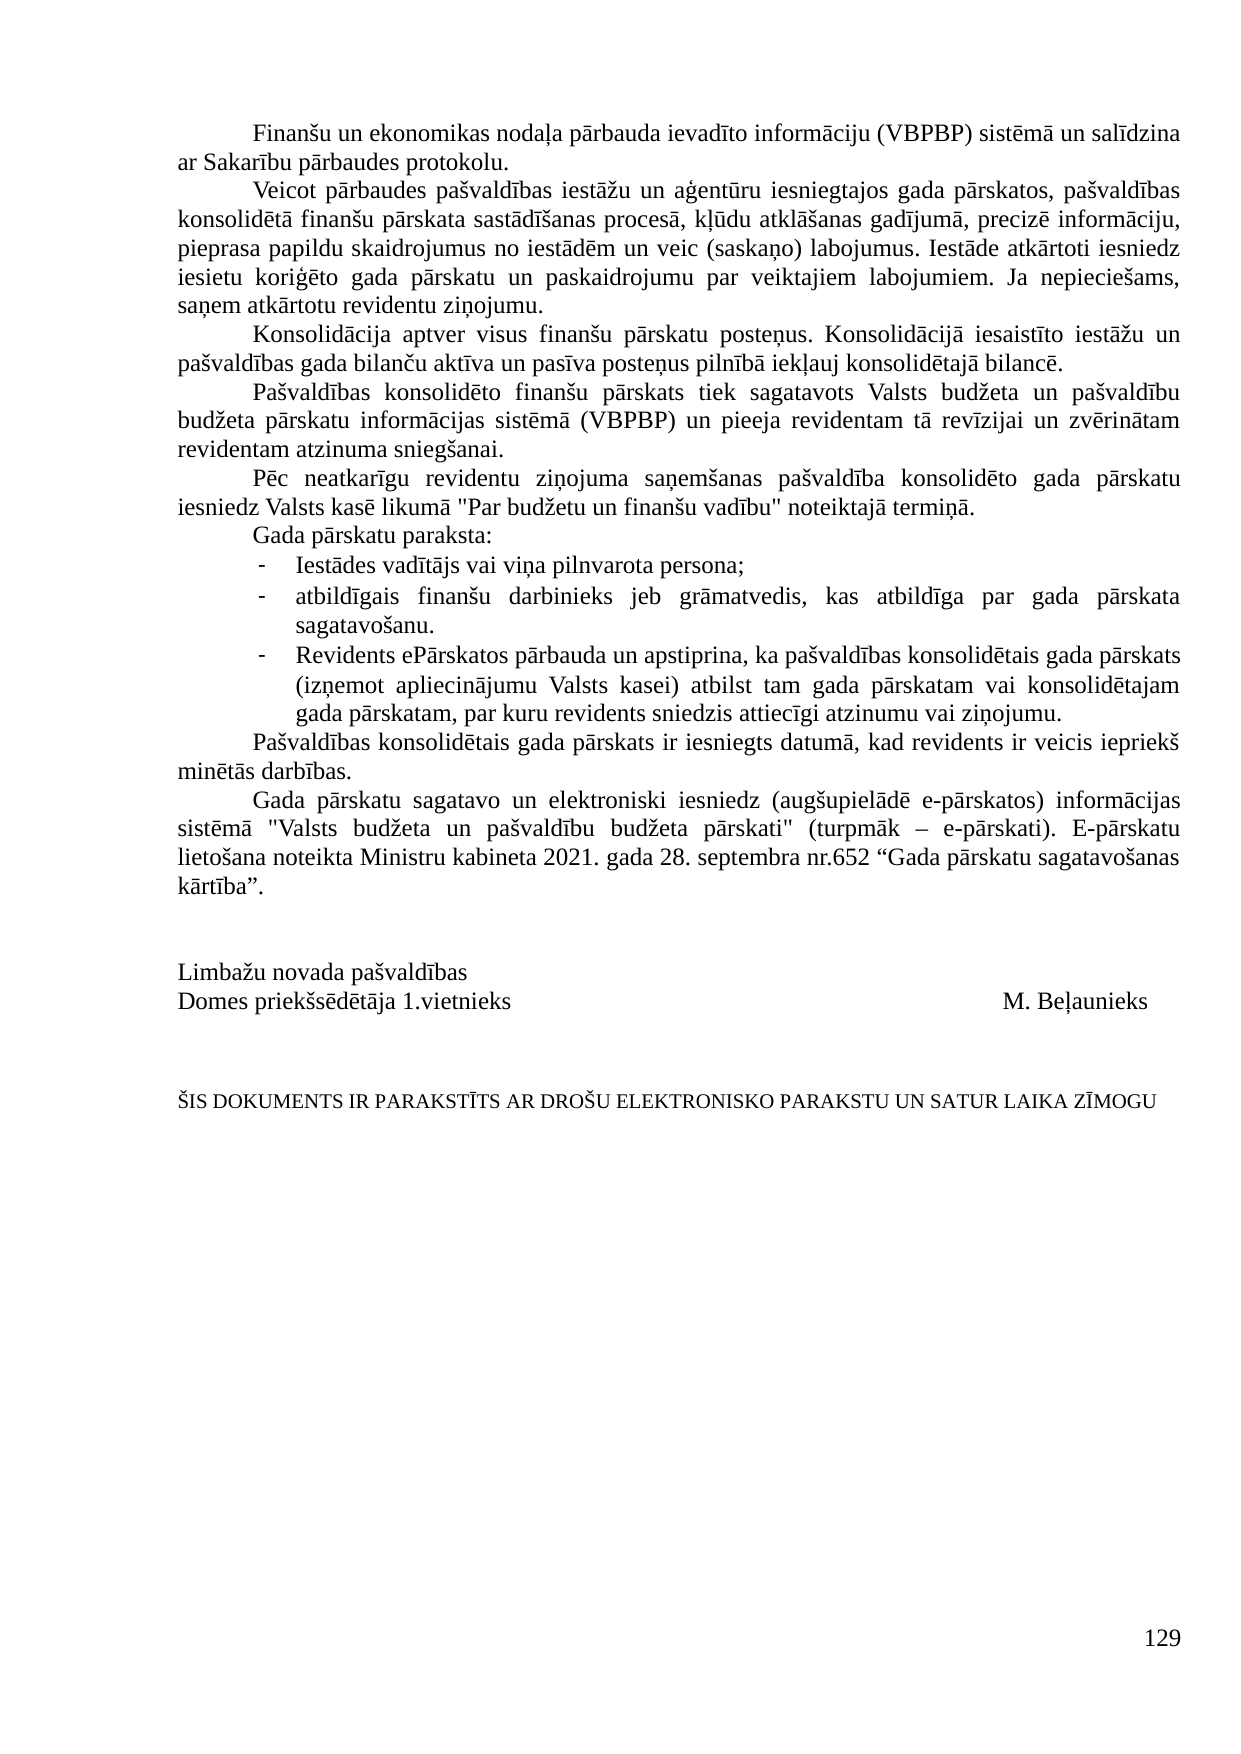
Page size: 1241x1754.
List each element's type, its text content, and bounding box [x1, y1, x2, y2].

text Veicot pārbaudes pašvaldības iestāžu un aģentūru iesniegtajos gada pārskatos, pašvaldības konsolidētā finanšu pārskata sastādīšanas procesā, kļūdu atklāšanas gadījumā, precizē informāciju, pieprasa papildu skaidrojumus no iestādēm un veic (saskaņo) labojumus. Iestāde atkārtoti iesniedz iesietu koriģēto gada pārskatu un paskaidrojumu par veiktajiem labojumiem. Ja nepieciešams, saņem atkārtotu revidentu ziņojumu. [177, 176, 1181, 319]
list Iestādes vadītājs vai viņa pilnvarota persona; [258, 549, 1181, 580]
list Revidents ePārskatos pārbauda un apstiprina, ka pašvaldības konsolidētais gada pārskats (izņemot apliecinājumu Valsts kasei) atbilst tam gada pārskatam vai konsolidētajam gada pārskatam, par kuru revidents sniedzis attiecīgi atzinumu vai ziņojumu. [258, 639, 1181, 727]
text Gada pārskatu paraksta: [177, 521, 1181, 549]
text ŠIS DOKUMENTS IR PARAKSTĪTS AR DROŠU ELEKTRONISKO PARAKSTU UN SATUR LAIKA ZĪMOGU [177, 1089, 1181, 1113]
list atbildīgais finanšu darbinieks jeb grāmatvedis, kas atbildīga par gada pārskata sagatavošanu. [258, 580, 1181, 639]
text Gada pārskatu sagatavo un elektroniski iesniedz (augšupielādē e-pārskatos) informācijas sistēmā "Valsts budžeta un pašvaldību budžeta pārskati" (turpmāk – e-pārskati). E-pārskatu lietošana noteikta Ministru kabineta 2021. gada 28. septembra nr.652 “Gada pārskatu sagatavošanas kārtība”. [177, 785, 1181, 900]
text Pašvaldības konsolidētais gada pārskats ir iesniegts datumā, kad revidents ir veicis iepriekš minētās darbības. [177, 727, 1181, 785]
text Domes priekšsēdētāja 1.vietnieks M. Beļaunieks [177, 986, 1181, 1015]
text Konsolidācija aptver visus finanšu pārskatu posteņus. Konsolidācijā iesaistīto iestāžu un pašvaldības gada bilanču aktīva un pasīva posteņus pilnībā iekļauj konsolidētajā bilancē. [177, 319, 1181, 377]
text Finanšu un ekonomikas nodaļa pārbauda ievadīto informāciju (VBPBP) sistēmā un salīdzina ar Sakarību pārbaudes protokolu. [177, 118, 1181, 176]
text Limbažu novada pašvaldības [177, 957, 1181, 986]
text Pašvaldības konsolidēto finanšu pārskats tiek sagatavots Valsts budžeta un pašvaldību budžeta pārskatu informācijas sistēmā (VBPBP) un pieeja revidentam tā revīzijai un zvērinātam revidentam atzinuma sniegšanai. [177, 377, 1181, 463]
text Pēc neatkarīgu revidentu ziņojuma saņemšanas pašvaldība konsolidēto gada pārskatu iesniedz Valsts kasē likumā "Par budžetu un finanšu vadību" noteiktajā termiņā. [177, 463, 1181, 521]
